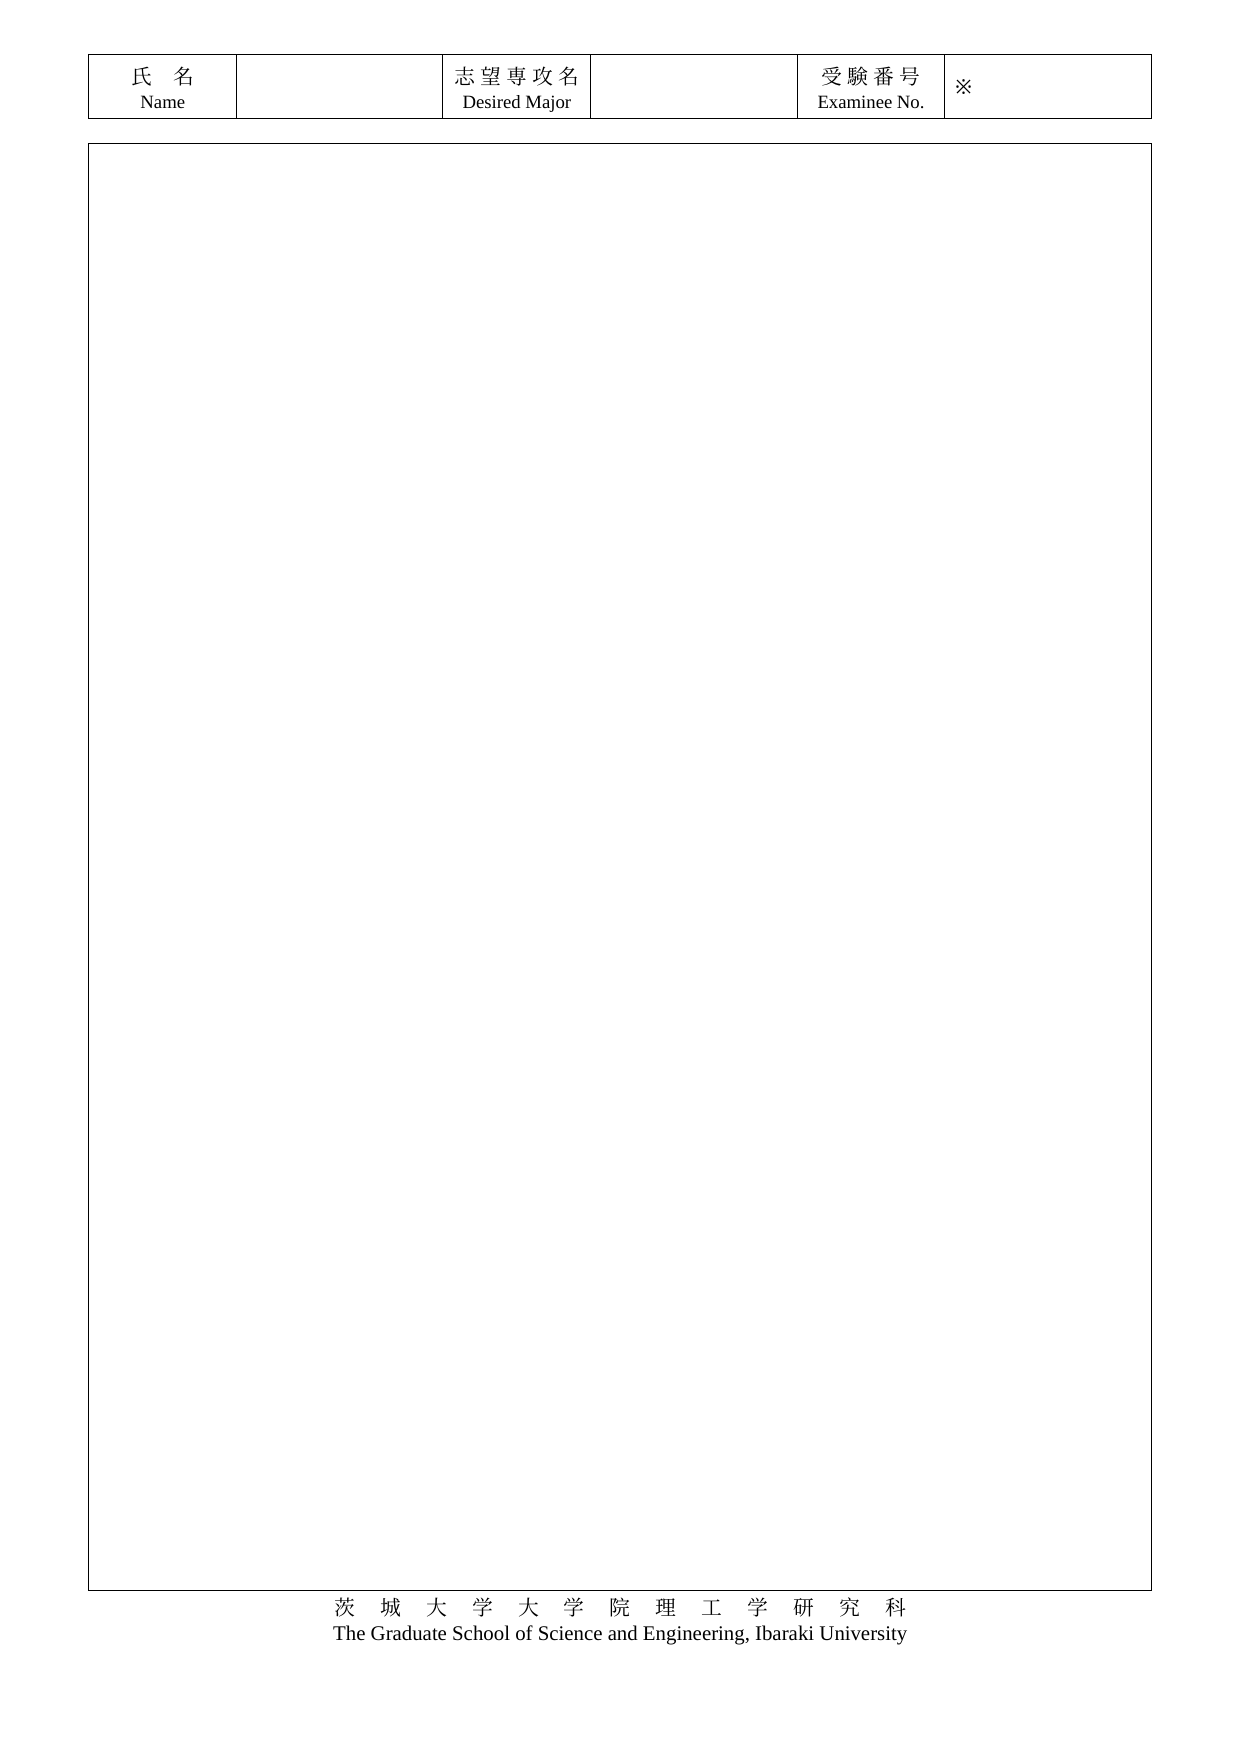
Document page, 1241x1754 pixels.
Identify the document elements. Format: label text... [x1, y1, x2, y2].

table_header 志 望 専 攻 名 Desired Major [443, 55, 590, 118]
table_header ※ [945, 55, 1151, 118]
table_header 受 験 番 号Examinee No. [798, 55, 944, 118]
table_header [89, 144, 1151, 1590]
table_header [591, 55, 797, 118]
text The Graduate School of Science and Engineering, Ibaraki University [89, 1621, 1152, 1645]
table_header [237, 55, 442, 118]
table_header 氏 名 Name [89, 55, 236, 118]
text 茨城大学大学院理工学研究科 [89, 1591, 1152, 1621]
